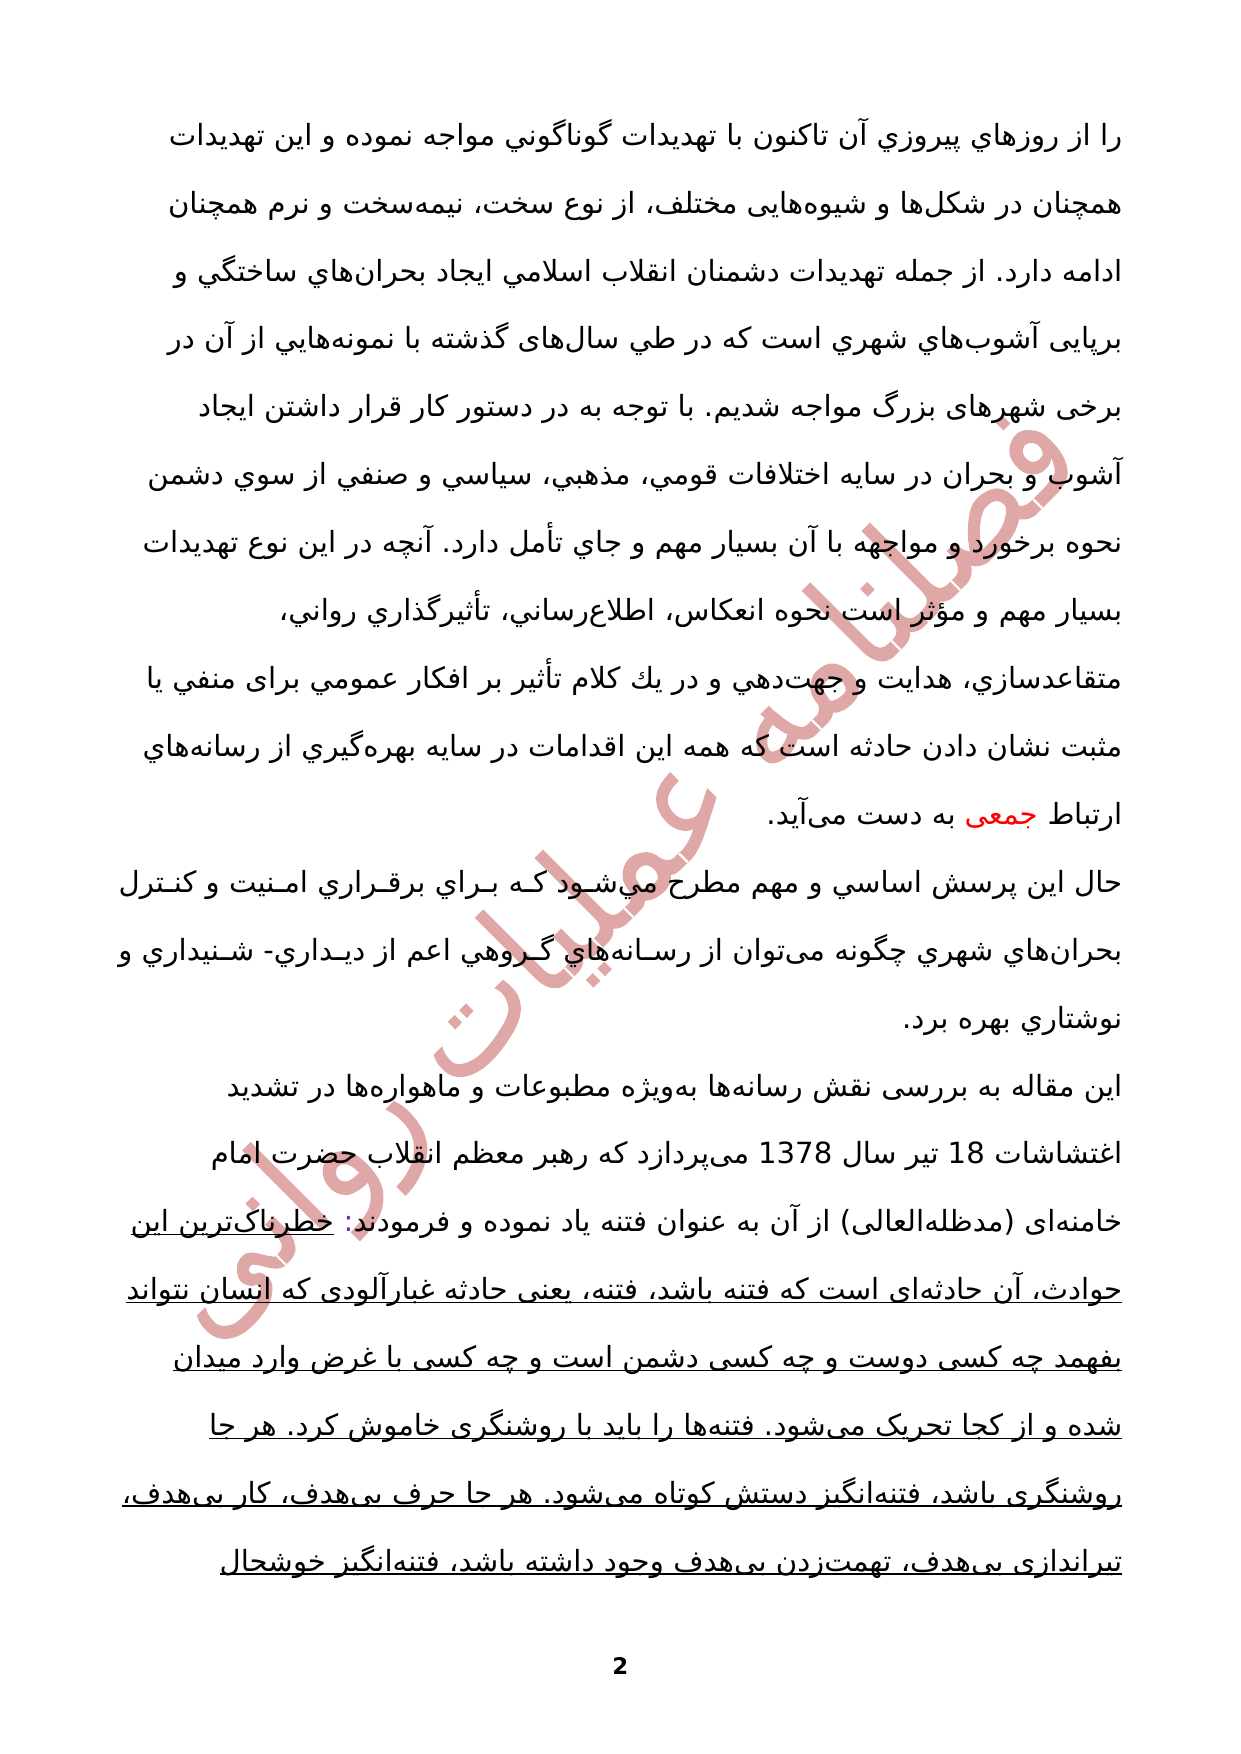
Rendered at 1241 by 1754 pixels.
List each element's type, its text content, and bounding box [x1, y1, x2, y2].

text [118, 1069, 1122, 1578]
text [118, 118, 1122, 831]
text حال اين پرسش اساسي و مهم مطرح مي‌شود كه براي برقراري امنيت و كنترل بحران‌هاي شهري چگونه می‌توان از رسانه‌هاي گروهي اعم از ديداري- شنيداري و نوشتاري بهره برد. [118, 865, 1122, 1035]
